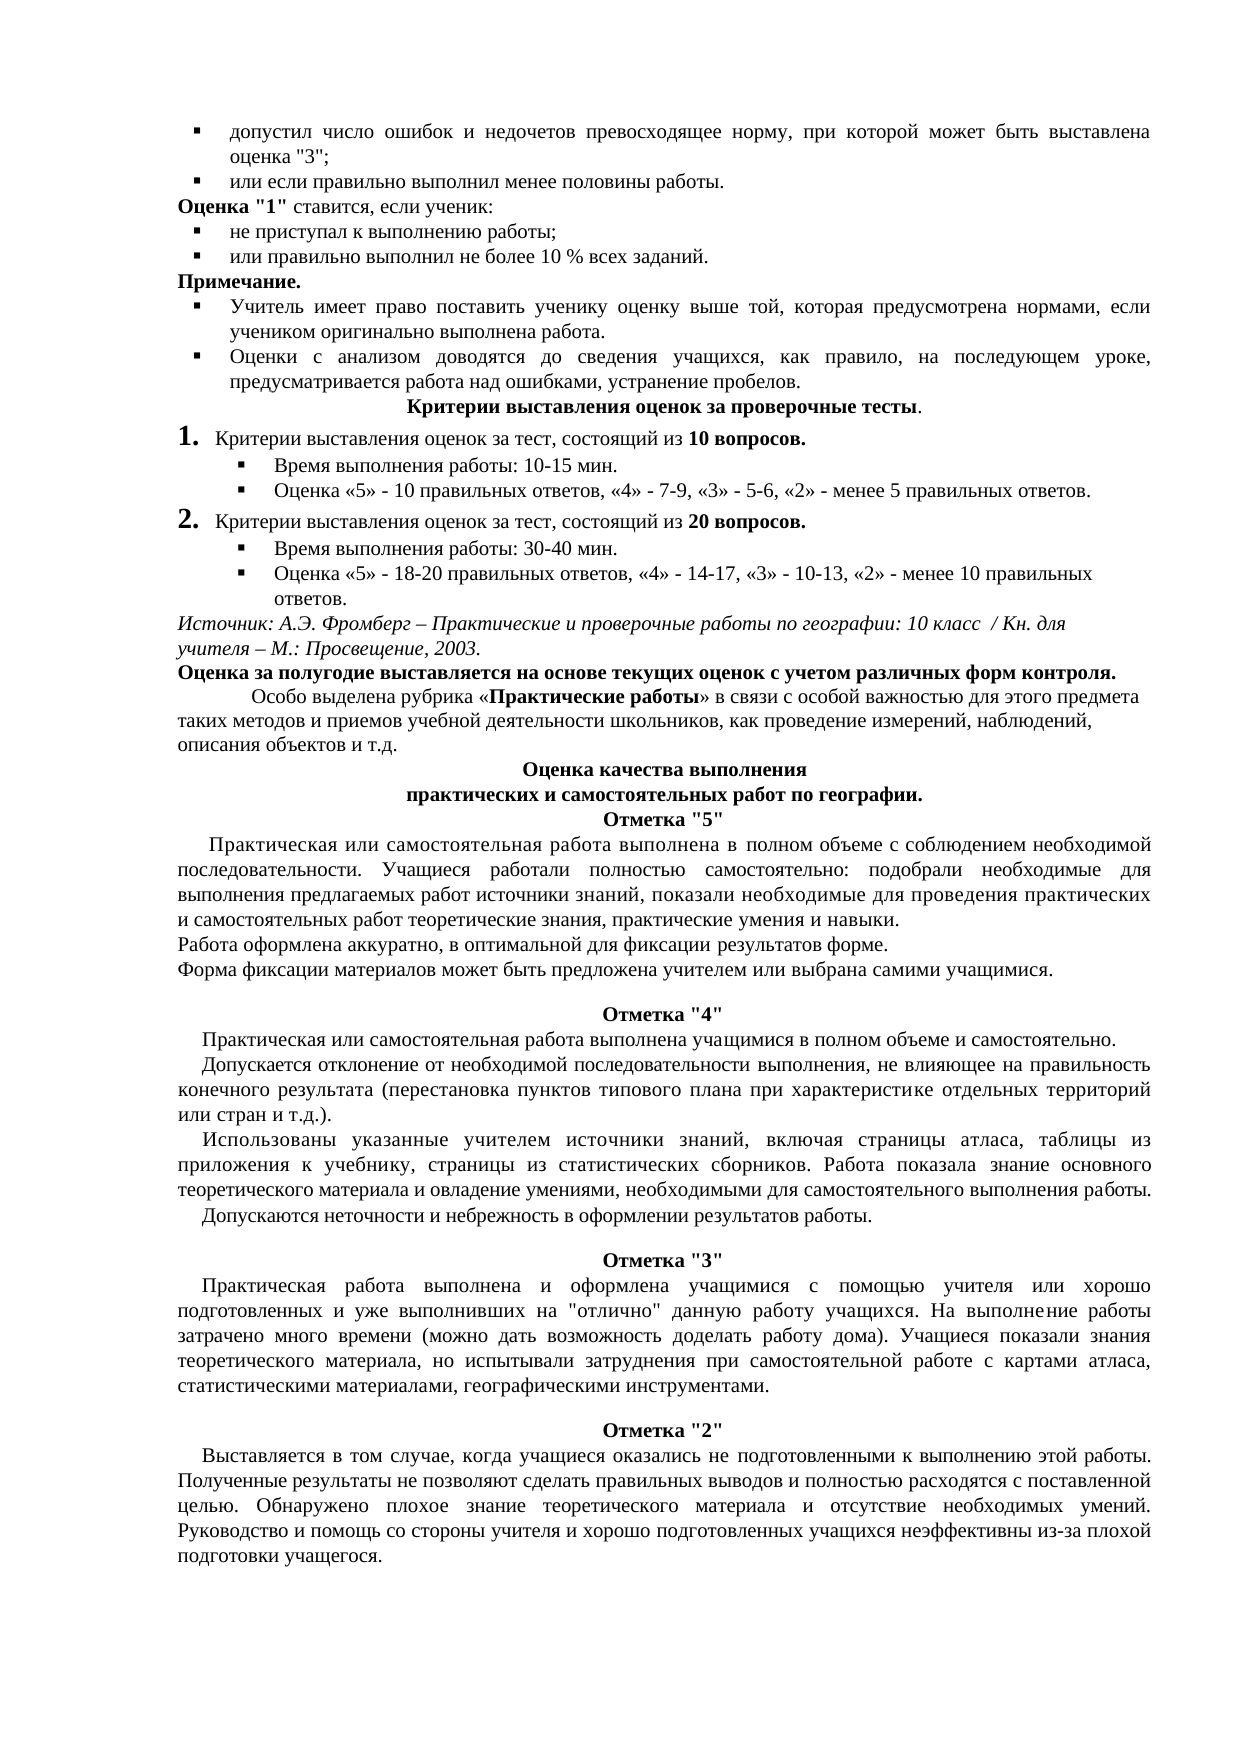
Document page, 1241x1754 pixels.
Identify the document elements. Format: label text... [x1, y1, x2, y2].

text Оценка качества выполнения [177, 831, 1152, 856]
text Допускаются неточности и небрежность в оформлении результатов работы. [178, 1277, 1151, 1302]
list Время выполнения работы: 30-40 мин. [236, 610, 1131, 635]
text Практическая или самостоятельная работа выполнена учащимися в полном объеме и самостоятельно. [178, 1101, 1151, 1126]
list Критерии выставления оценок за тест, состоящий из 20 вопросов. [177, 577, 1131, 610]
text Примечание. [177, 343, 1152, 368]
list Учитель имеет право поставить ученику оценку выше той, которая предусмотрена нормами, если учеником оригинально выполнена работа. [192, 368, 1152, 418]
text Отметка "3" [177, 1322, 1149, 1347]
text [177, 1517, 1152, 1592]
list или если правильно выполнил менее половины работы. [192, 243, 1152, 268]
text Допускается отклонение от необходимой последовательности выполнения, не влияющее на правильность конечного результата (перестановка пунктов типового плана при характеристике отдельных территорий или стран и т.д.). [178, 1126, 1151, 1201]
list допустил число ошибок и недочетов превосходящее норму, при которой может быть выставлена оценка "3"; [192, 193, 1152, 243]
text практических и самостоятельных работ по географии. [177, 856, 1152, 881]
text Отметка "5" [177, 881, 1150, 906]
list или при отсутствии ошибок, но при наличии четырех-пяти недочетов. [192, 143, 1152, 168]
text Форма фиксации материалов может быть предложена учителем или выбрана самими учащимися. [177, 1031, 1151, 1056]
list Время выполнения работы: 10-15 мин. [236, 527, 1131, 552]
text Использованы указанные учителем источники знаний, включая страницы атласа, таблицы из приложения к учебнику, страницы из статистических сборников. Работа показала знание основного теоретического материала и овладение умениями, необходимыми для самостоятельного выполнения работы. [178, 1201, 1152, 1276]
text Работа оформлена аккуратно, в оптимальной для фиксации результатов форме. [177, 1006, 1151, 1031]
list Оценка «5» - 10 правильных ответов, «4» - 7-9, «3» - 5-6, «2» - менее 5 правильных ответов. [236, 552, 1131, 577]
list Оценка «5» - 18-20 правильных ответов, «4» - 14-17, «3» - 10-13, «2» - менее 10 правильных ответов. [236, 635, 1131, 685]
list или одной негрубой ошибки и трех недочетов; [192, 118, 1152, 143]
list Критерии выставления оценок за тест, состоящий из 10 вопросов. [177, 493, 1131, 527]
text Оценка "2" ставится, если ученик: [177, 168, 1152, 193]
text Отметка "2" [177, 1492, 1149, 1517]
list или правильно выполнил не более 10 % всех заданий. [192, 318, 1152, 343]
text Особо выделена рубрика «Практические работы» в связи с особой важностью для этого предмета таких методов и приемов учебной деятельности школьников, как проведение измерений, наблюдений, описания объектов и т.д. [177, 759, 1152, 831]
list Оценки с анализом доводятся до сведения учащихся, как правило, на последующем уроке, предусматривается работа над ошибками, устранение пробелов. [192, 418, 1152, 468]
text Оценка за полугодие выставляется на основе текущих оценок с учетом различных форм контроля. [177, 735, 1152, 759]
text Критерии выставления оценок за проверочные тесты. [177, 468, 1152, 493]
text Оценка "1" ставится, если ученик: [177, 268, 1152, 293]
text Отметка "4" [177, 1076, 1148, 1101]
text Практическая или самостоятельная работа выполнена в полном объеме с соблюдением необходимой последовательности. Учащиеся работали полностью самостоятельно: подобрали необходимые для выполнения предлагаемых работ источники знаний, показали необходимые для проведения практических и самостоятельных работ теоретические знания, практические умения и навыки. [177, 906, 1152, 1006]
text Практическая работа выполнена и оформлена учащимися с помощью учителя или хорошо подготовленных и уже выполнивших на "отлично" данную работу учащихся. На выполнение работы затрачено много времени (можно дать возможность доделать работу дома). Учащиеся показали знания теоретического материала, но испытывали затруднения при самостоятельной работе с картами атласа, статистическими материалами, географическими инструментами. [177, 1347, 1151, 1472]
text Источник: А.Э. Фромберг – Практические и проверочные работы по географии: 10 класс / Кн. для учителя – М.: Просвещение, 2003. [177, 685, 1131, 735]
list не приступал к выполнению работы; [192, 293, 1152, 318]
